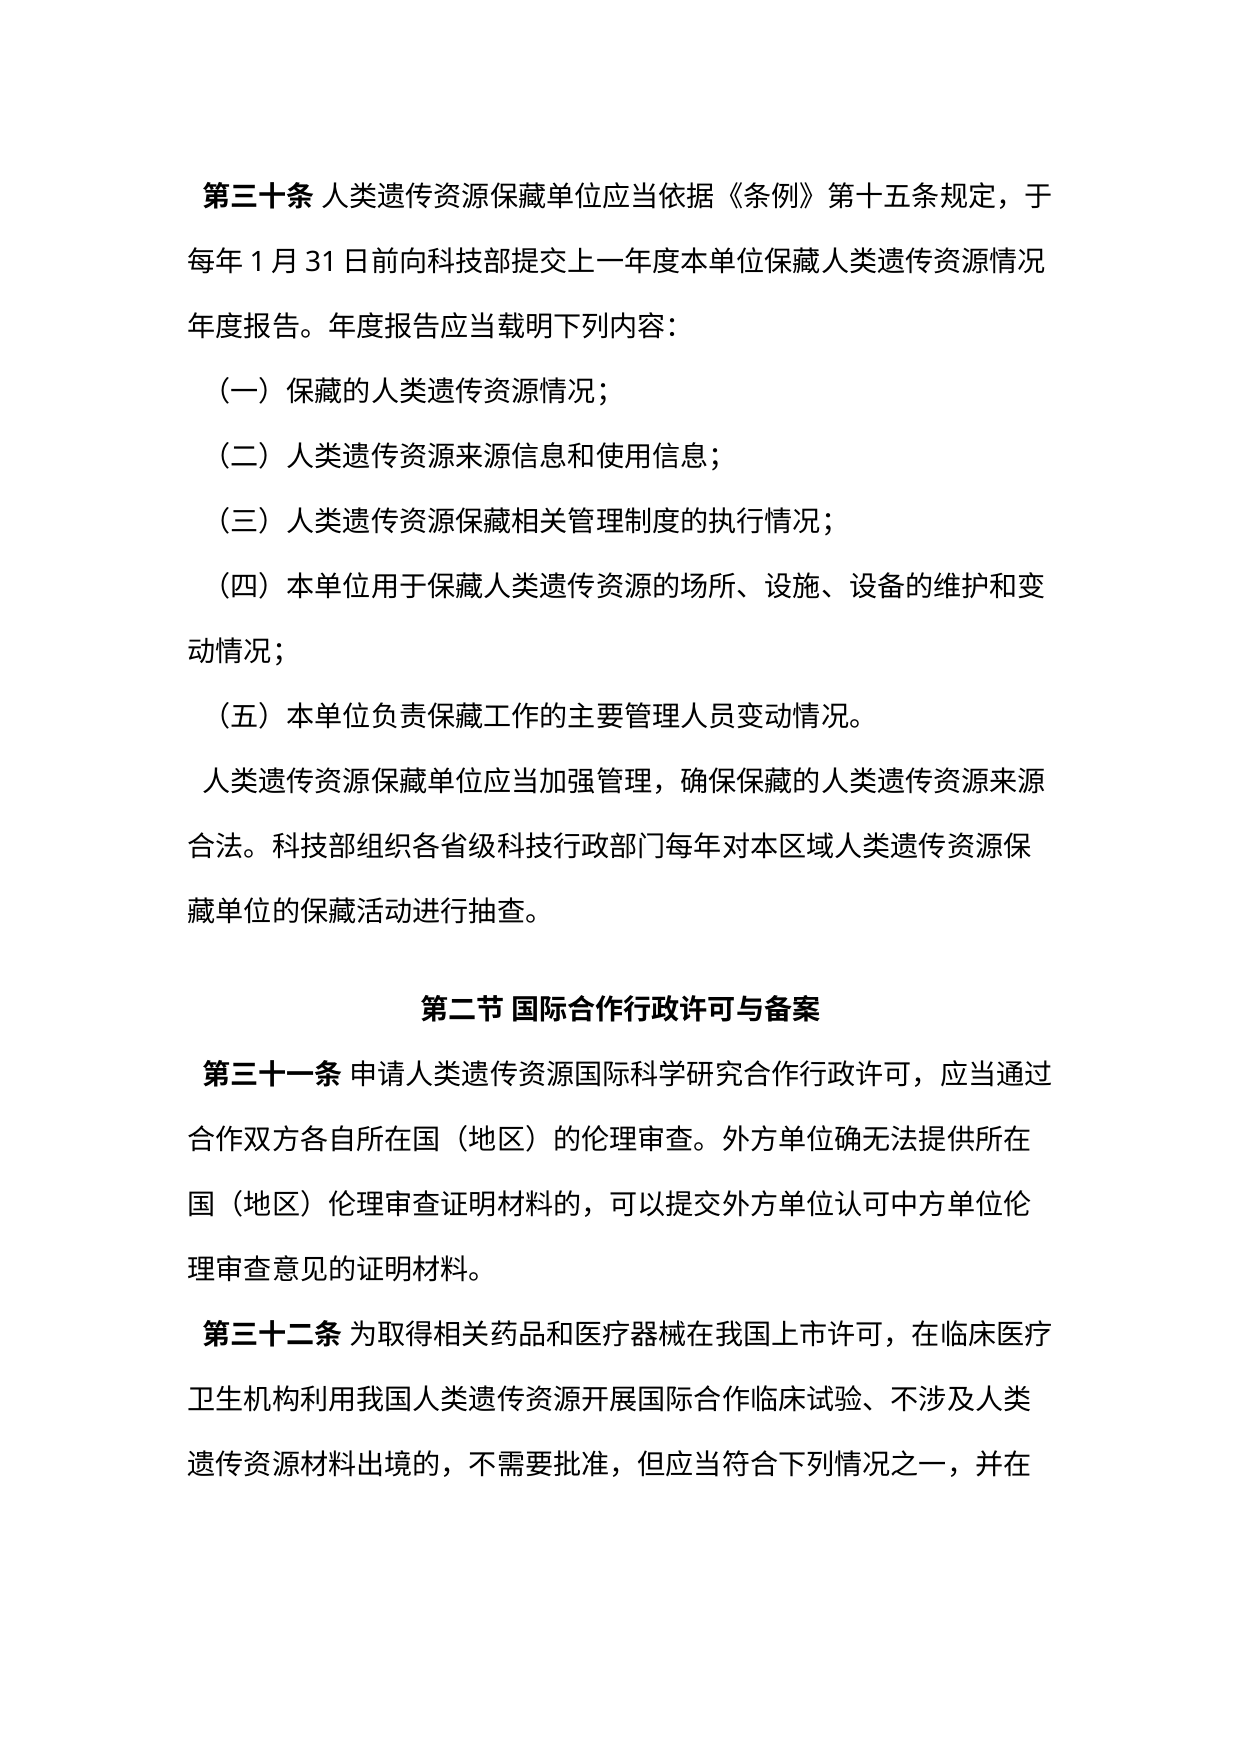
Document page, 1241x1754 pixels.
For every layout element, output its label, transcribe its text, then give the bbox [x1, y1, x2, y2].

text （二）人类遗传资源来源信息和使用信息； [187, 422, 1053, 487]
text 第三十一条 申请人类遗传资源国际科学研究合作行政许可，应当通过合作双方各自所在国（地区）的伦理审查。外方单位确无法提供所在国（地区）伦理审查证明材料的，可以提交外方单位认可中方单位伦理审查意见的证明材料。 [187, 1039, 1053, 1299]
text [187, 1299, 1053, 1494]
text （五）本单位负责保藏工作的主要管理人员变动情况。 [187, 682, 1053, 747]
text （三）人类遗传资源保藏相关管理制度的执行情况； [187, 487, 1053, 552]
text 第三十条 人类遗传资源保藏单位应当依据《条例》第十五条规定，于每年1月31日前向科技部提交上一年度本单位保藏人类遗传资源情况年度报告。年度报告应当载明下列内容： [187, 162, 1053, 357]
text 第二节 国际合作行政许可与备案 [187, 974, 1053, 1039]
text （一）保藏的人类遗传资源情况； [187, 357, 1053, 422]
text 人类遗传资源保藏单位应当加强管理，确保保藏的人类遗传资源来源合法。科技部组织各省级科技行政部门每年对本区域人类遗传资源保藏单位的保藏活动进行抽查。 [187, 747, 1053, 942]
text （四）本单位用于保藏人类遗传资源的场所、设施、设备的维护和变动情况； [187, 552, 1053, 682]
